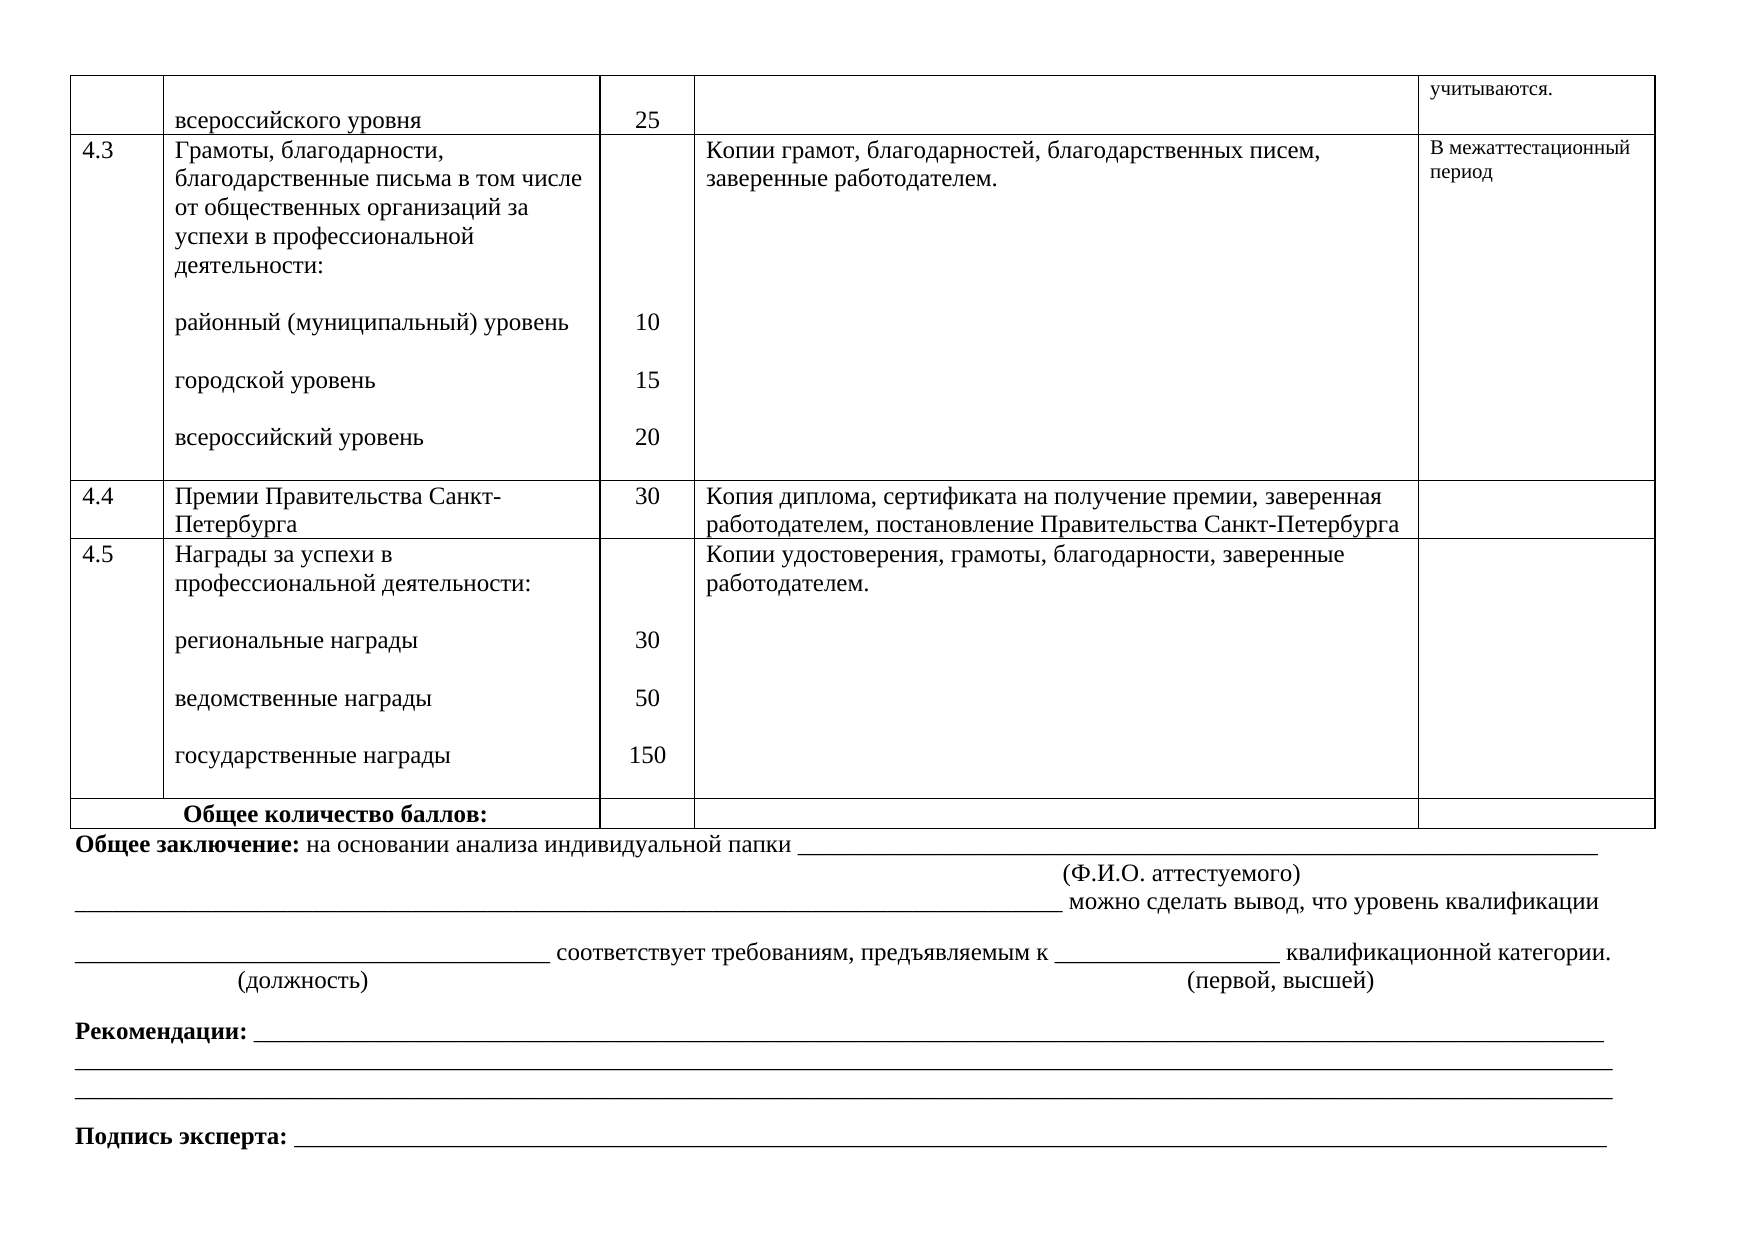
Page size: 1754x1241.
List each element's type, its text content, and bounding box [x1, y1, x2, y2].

text Подпись эксперта: _________________________________________________________________________________________________________ [75, 1121, 1679, 1150]
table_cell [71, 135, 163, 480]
text ___________________________________________________________________________________________________________________________ [75, 1073, 1679, 1102]
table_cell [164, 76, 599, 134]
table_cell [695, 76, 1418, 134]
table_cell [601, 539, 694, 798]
text Общее заключение: на основании анализа индивидуальной папки ________________________________________________________________ [75, 829, 1679, 858]
text _______________________________________________________________________________ можно сделать вывод, что уровень квалификации [75, 886, 1679, 915]
text ___________________________________________________________________________________________________________________________ [75, 1044, 1679, 1073]
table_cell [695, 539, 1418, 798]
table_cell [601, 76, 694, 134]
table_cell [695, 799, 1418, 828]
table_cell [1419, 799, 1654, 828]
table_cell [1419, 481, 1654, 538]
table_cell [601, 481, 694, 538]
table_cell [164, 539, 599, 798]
text Рекомендации: ____________________________________________________________________________________________________________ [75, 1016, 1679, 1044]
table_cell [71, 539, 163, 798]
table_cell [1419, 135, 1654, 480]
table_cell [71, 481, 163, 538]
text ______________________________________ соответствует требованиям, предъявляемым к __________________ квалификационной категории. [75, 937, 1679, 966]
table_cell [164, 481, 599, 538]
text (должность) (первой, высшей) [75, 966, 1679, 994]
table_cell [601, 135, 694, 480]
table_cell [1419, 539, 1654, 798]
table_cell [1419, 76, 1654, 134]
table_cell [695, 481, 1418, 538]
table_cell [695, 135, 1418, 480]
text (Ф.И.О. аттестуемого) [75, 858, 1679, 886]
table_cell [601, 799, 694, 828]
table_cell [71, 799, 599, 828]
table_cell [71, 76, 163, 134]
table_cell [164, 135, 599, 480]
